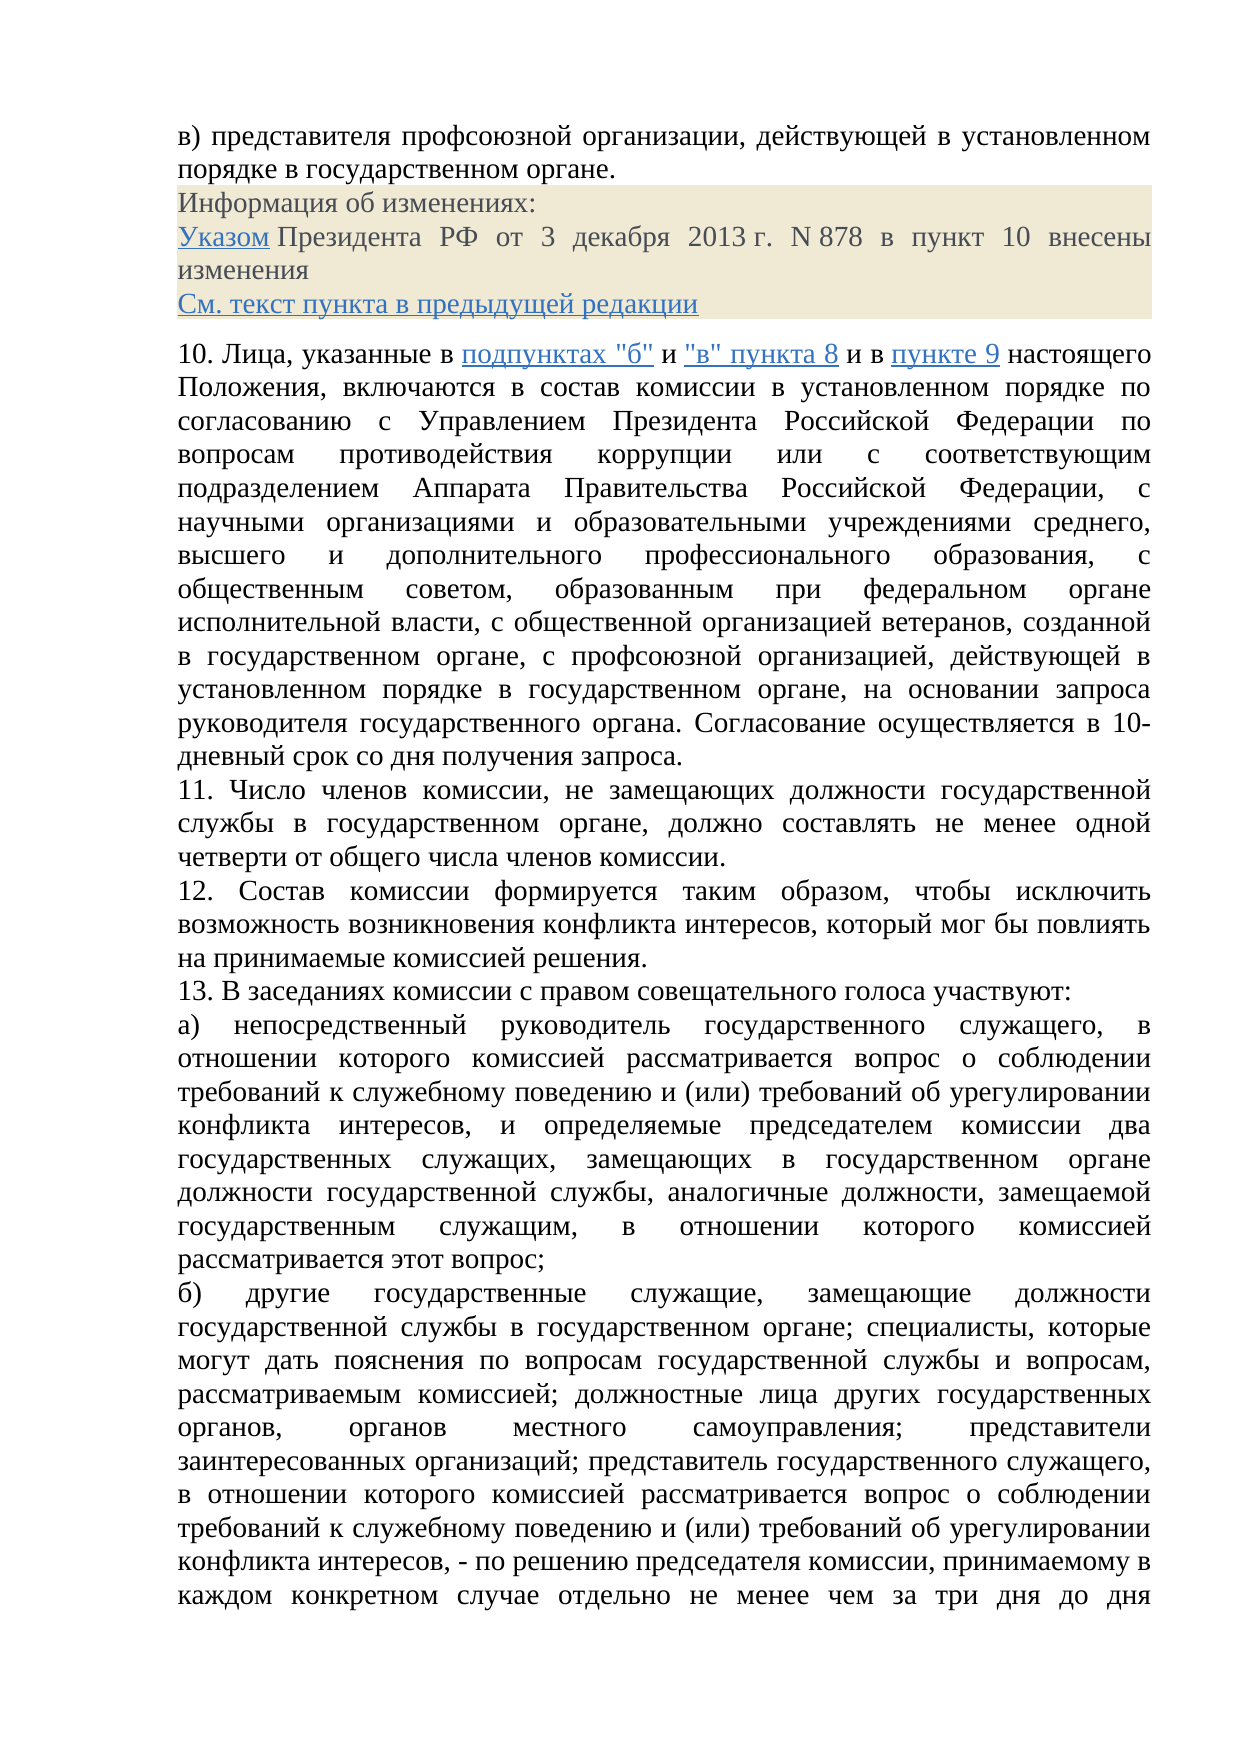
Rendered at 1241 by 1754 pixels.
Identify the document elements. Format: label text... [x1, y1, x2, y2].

text а) непосредственный руководитель государственного служащего, в отношении которого комиссией рассматривается вопрос о соблюдении требований к служебному поведению и (или) требований об урегулировании конфликта интересов, и определяемые председателем комиссии два государственных служащих, замещающих в государственном органе должности государственной службы, аналогичные должности, замещаемой государственным служащим, в отношении которого комиссией рассматривается этот вопрос; [177, 1007, 1152, 1275]
text 11. Число членов комиссии, не замещающих должности государственной службы в государственном органе, должно составлять не менее одной четверти от общего числа членов комиссии. [177, 772, 1152, 873]
text 12. Состав комиссии формируется таким образом, чтобы исключить возможность возникновения конфликта интересов, который мог бы повлиять на принимаемые комиссией решения. [177, 873, 1152, 973]
text Указом Президента РФ от 3 декабря 2013 г. N 878 в пункт 10 внесены изменения [177, 219, 1152, 286]
text 13. В заседаниях комиссии с правом совещательного голоса участвуют: [177, 973, 1152, 1007]
text См. текст пункта в предыдущей редакции [177, 286, 1152, 319]
text в) представителя профсоюзной организации, действующей в установленном порядке в государственном органе. [177, 118, 1152, 185]
text Информация об изменениях: [177, 185, 1152, 219]
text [177, 1275, 1152, 1611]
text 10. Лица, указанные в подпунктах "б" и "в" пункта 8 и в пункте 9 настоящего Положения, включаются в состав комиссии в установленном порядке по согласованию с Управлением Президента Российской Федерации по вопросам противодействия коррупции или с соответствующим подразделением Аппарата Правительства Российской Федерации, с научными организациями и образовательными учреждениями среднего, высшего и дополнительного профессионального образования, с общественным советом, образованным при федеральном органе исполнительной власти, с общественной организацией ветеранов, созданной в государственном органе, с профсоюзной организацией, действующей в установленном порядке в государственном органе, на основании запроса руководителя государственного органа. Согласование осуществляется в 10-дневный срок со дня получения запроса. [177, 336, 1152, 772]
